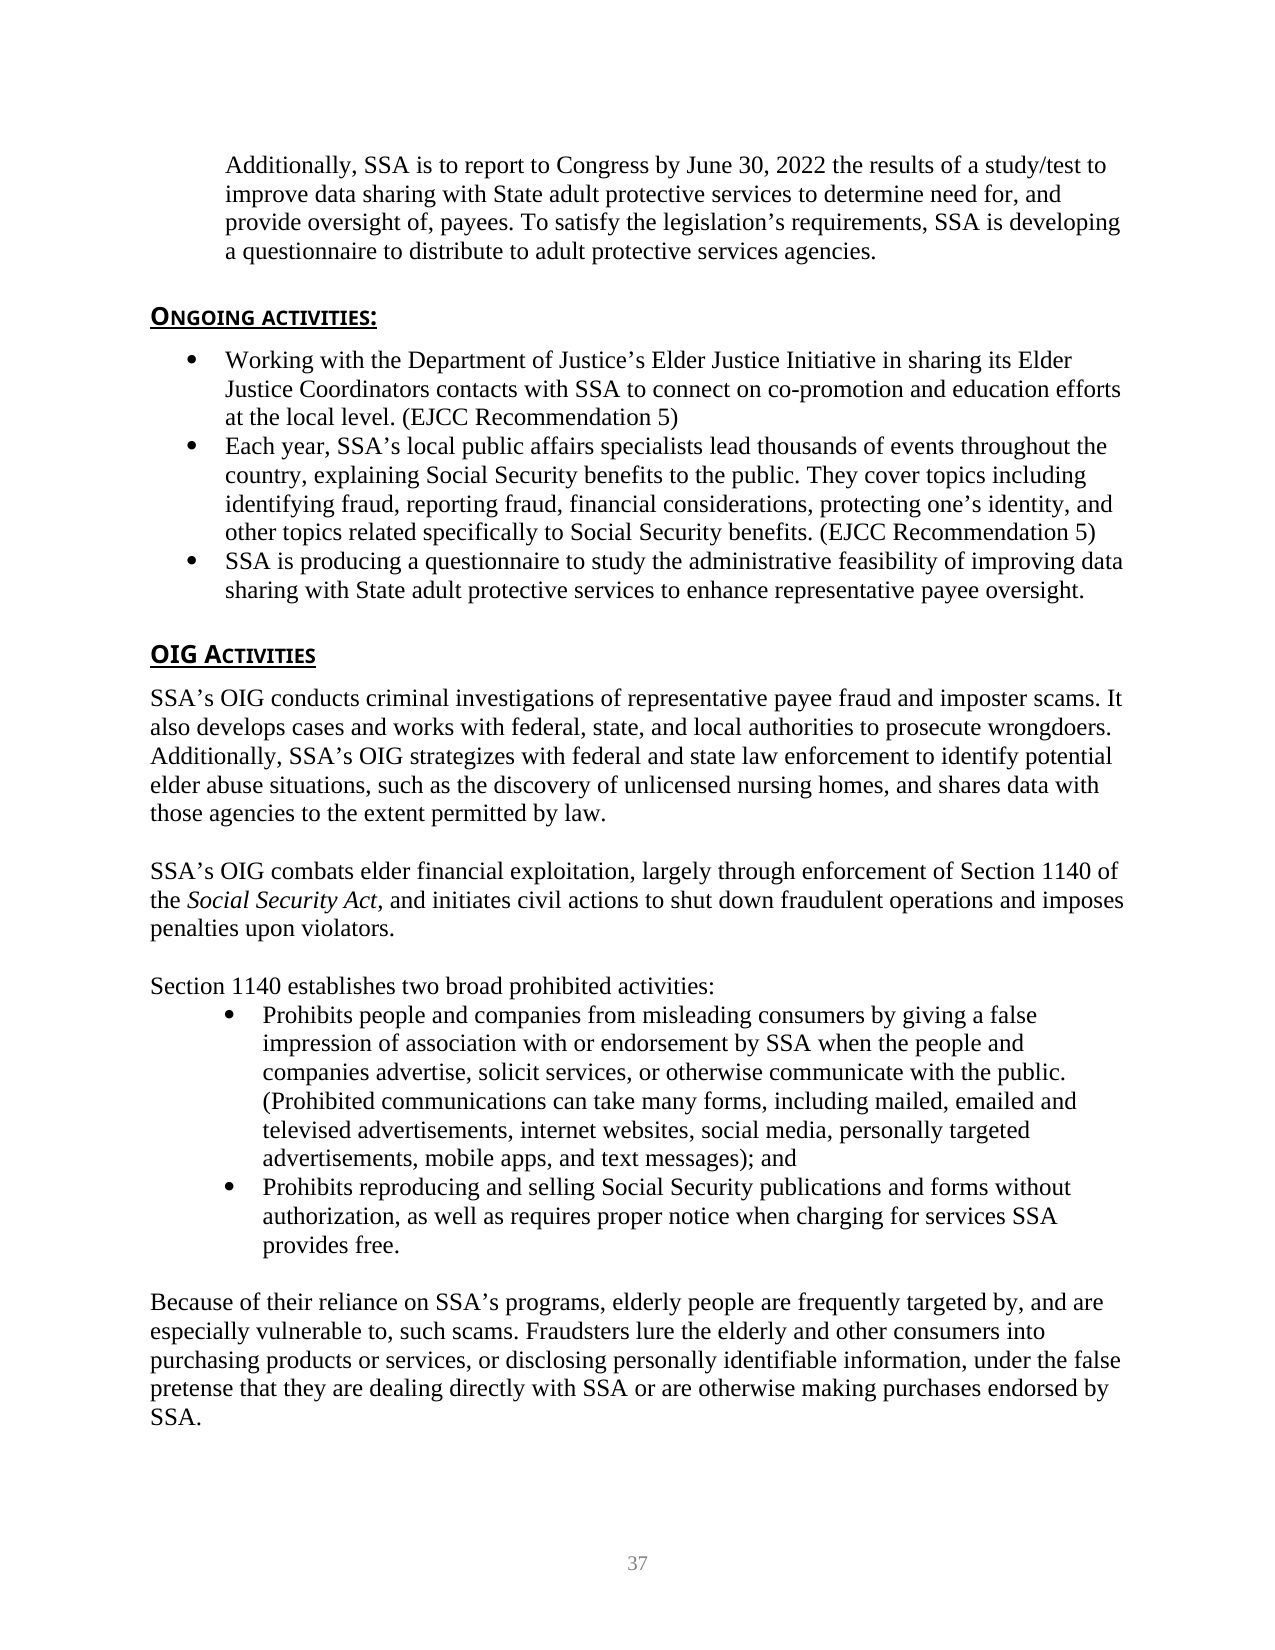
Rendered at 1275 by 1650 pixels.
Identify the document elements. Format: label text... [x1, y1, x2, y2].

list SSA is producing a questionnaire to study the administrative feasibility of improving data sharing with State adult protective services to enhance representative payee oversight. [187, 546, 1125, 604]
text Additionally, SSA is to report to Congress by June 30, 2022 the results of a study/test to improve data sharing with State adult protective services to determine need for, and provide oversight of, payees. To satisfy the legislation’s requirements, SSA is developing a questionnaire to distribute to adult protective services agencies. [225, 150, 1125, 265]
subtitle OIG Activities [150, 637, 1125, 671]
text Because of their reliance on SSA’s programs, elderly people are frequently targeted by, and are especially vulnerable to, such scams. Fraudsters lure the elderly and other consumers into purchasing products or services, or disclosing personally identifiable information, under the false pretense that they are dealing directly with SSA or are otherwise making purchases endorsed by SSA. [150, 1287, 1125, 1431]
text SSA’s OIG conducts criminal investigations of representative payee fraud and imposter scams. It also develops cases and works with federal, state, and local authorities to prosecute wrongdoers. Additionally, SSA’s OIG strategizes with federal and state law enforcement to identify potential elder abuse situations, such as the discovery of unlicensed nursing homes, and shares data with those agencies to the extent permitted by law. [150, 683, 1125, 827]
list Prohibits reproducing and selling Social Security publications and forms without authorization, as well as requires proper notice when charging for services SSA provides free. [225, 1172, 1125, 1258]
list Each year, SSA’s local public affairs specialists lead thousands of events throughout the country, explaining Social Security benefits to the public. They cover topics including identifying fraud, reporting fraud, financial considerations, protecting one’s identity, and other topics related specifically to Social Security benefits. (EJCC Recommendation 5) [187, 431, 1125, 546]
subtitle Ongoing activities: [150, 298, 1125, 332]
list Working with the Department of Justice’s Elder Justice Initiative in sharing its Elder Justice Coordinators contacts with SSA to connect on co-promotion and education efforts at the local level. (EJCC Recommendation 5) [187, 345, 1125, 431]
list Prohibits people and companies from misleading consumers by giving a false impression of association with or endorsement by SSA when the people and companies advertise, solicit services, or otherwise communicate with the public. (Prohibited communications can take many forms, including mailed, emailed and televised advertisements, internet websites, social media, personally targeted advertisements, mobile apps, and text messages); and [225, 1000, 1125, 1172]
text SSA’s OIG combats elder financial exploitation, largely through enforcement of Section 1140 of the Social Security Act, and initiates civil actions to shut down fraudulent operations and imposes penalties upon violators. [150, 856, 1125, 942]
text Section 1140 establishes two broad prohibited activities: [150, 971, 1125, 1000]
